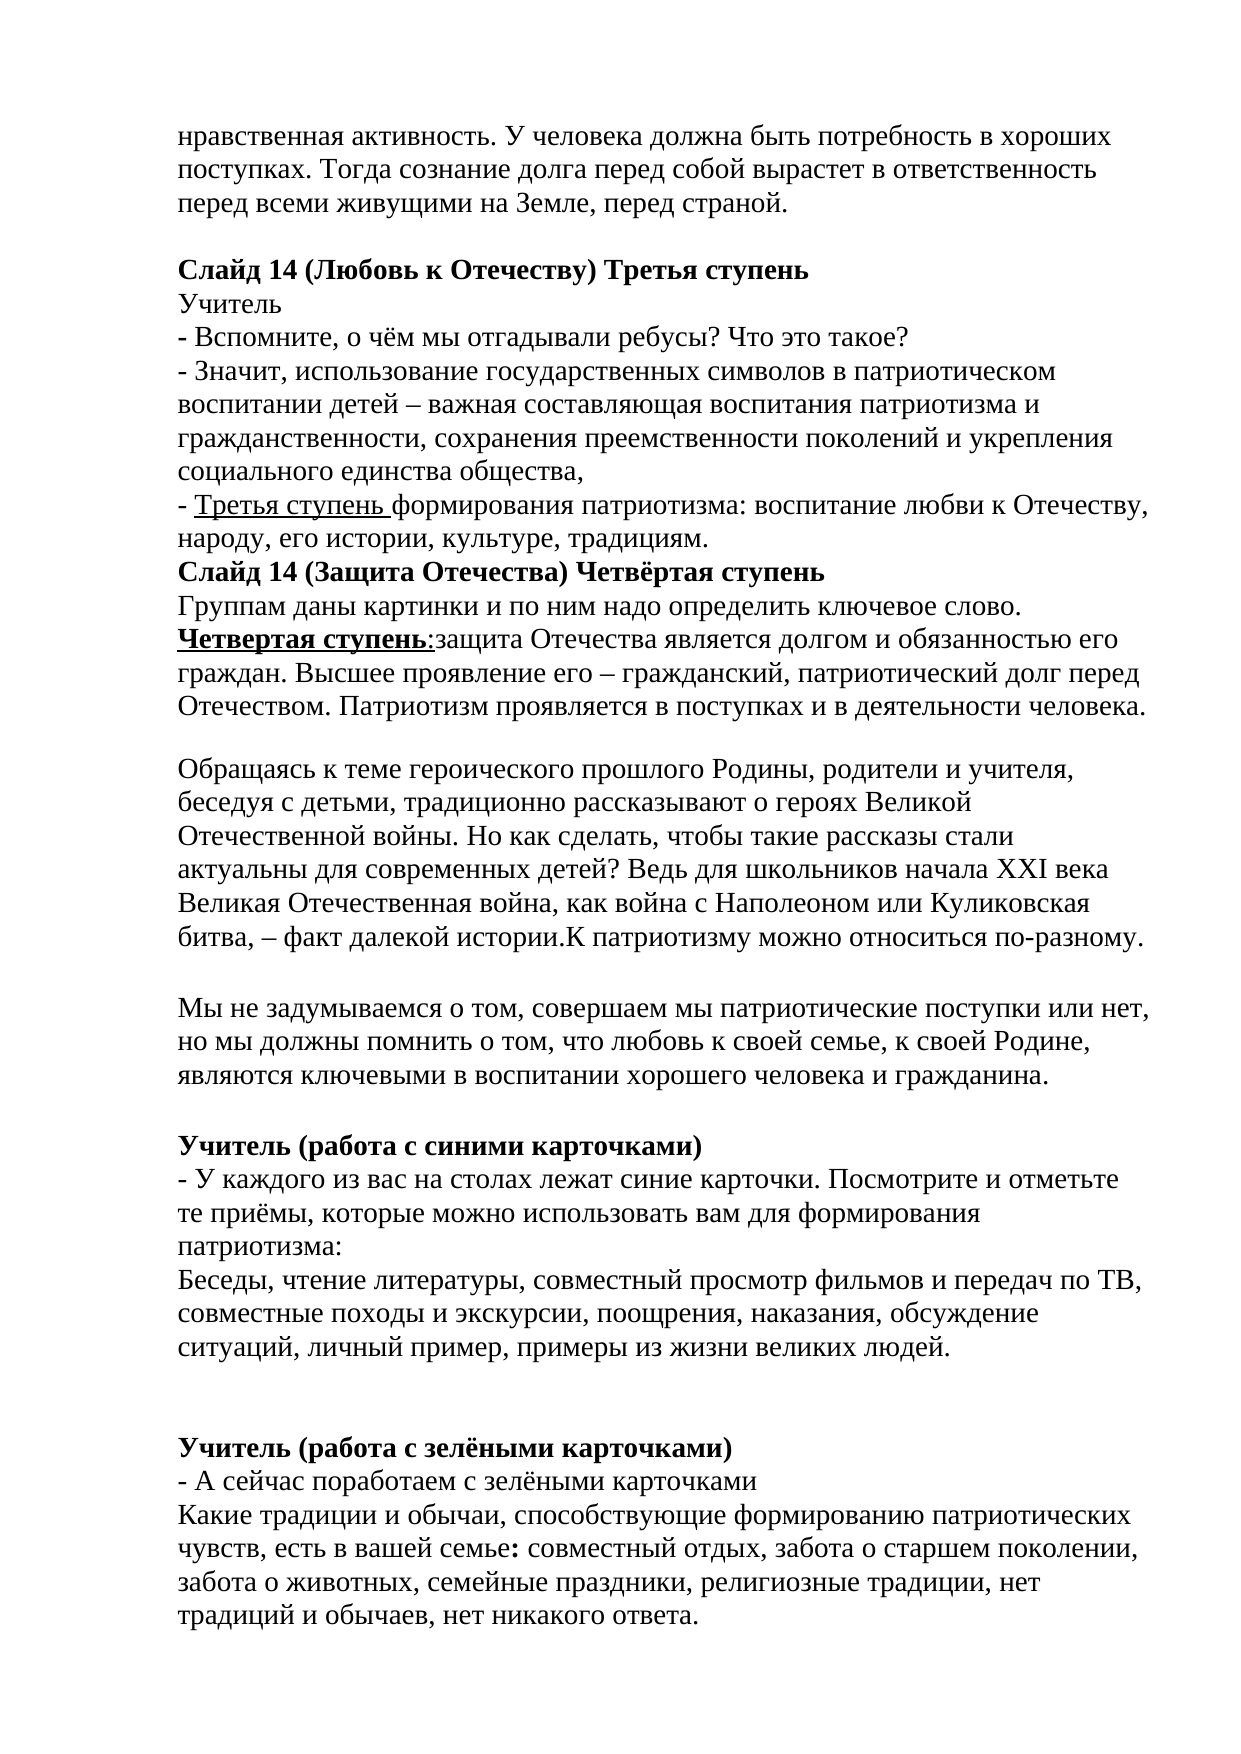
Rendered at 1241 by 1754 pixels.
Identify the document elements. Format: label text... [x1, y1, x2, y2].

text Учитель (работа с синими карточками) [177, 1128, 1152, 1161]
text Слайд 14 (Любовь к Отечеству) Третья ступень [177, 252, 1152, 286]
text - У каждого из вас на столах лежат синие карточки. Посмотрите и отметьте те приёмы, которые можно использовать вам для формирования патриотизма: [177, 1161, 1152, 1262]
text Обращаясь к теме героического прошлого Родины, родители и учителя, беседуя с детьми, традиционно рассказывают о героях Великой Отечественной войны. Но как сделать, чтобы такие рассказы стали актуальны для современных детей? Ведь для школьников начала XXI века Великая Отечественная война, как война с Наполеоном или Куликовская битва, – факт далекой истории.К патриотизму можно относиться по-разному. [177, 751, 1152, 952]
text Мы не задумываемся о том, совершаем мы патриотические поступки или нет, но мы должны помнить о том, что любовь к своей семье, к своей Родине, являются ключевыми в воспитании хорошего человека и гражданина. [177, 990, 1152, 1090]
text - Значит, использование государственных символов в патриотическом воспитании детей – важная составляющая воспитания патриотизма и гражданственности, сохранения преемственности поколений и укрепления социального единства общества, [177, 353, 1152, 487]
text Какие традиции и обычаи, способствующие формированию патриотических чувств, есть в вашей семье: совместный отдых, забота о старшем поколении, забота о животных, семейные праздники, религиозные традиции, нет традиций и обычаев, нет никакого ответа. [177, 1497, 1152, 1631]
text Учитель [177, 286, 1152, 319]
text Четвертая ступень:защита Отечества является долгом и обязанностью его граждан. Высшее проявление его – гражданский, патриотический долг перед Отечеством. Патриотизм проявляется в поступках и в деятельности человека. [177, 621, 1152, 722]
text Группам даны картинки и по ним надо определить ключевое слово. [177, 588, 1152, 621]
text - А сейчас поработаем с зелёными карточками [177, 1463, 1152, 1497]
text Учитель (работа с зелёными карточками) [177, 1430, 1152, 1463]
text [177, 118, 1152, 219]
text Беседы, чтение литературы, совместный просмотр фильмов и передач по ТВ, совместные походы и экскурсии, поощрения, наказания, обсуждение ситуаций, личный пример, примеры из жизни великих людей. [177, 1262, 1152, 1363]
text - Вспомните, о чём мы отгадывали ребусы? Что это такое? [177, 319, 1152, 353]
text - Третья ступень формирования патриотизма: воспитание любви к Отечеству, народу, его истории, культуре, традициям. [177, 487, 1152, 554]
text Слайд 14 (Защита Отечества) Четвёртая ступень [177, 554, 1152, 588]
